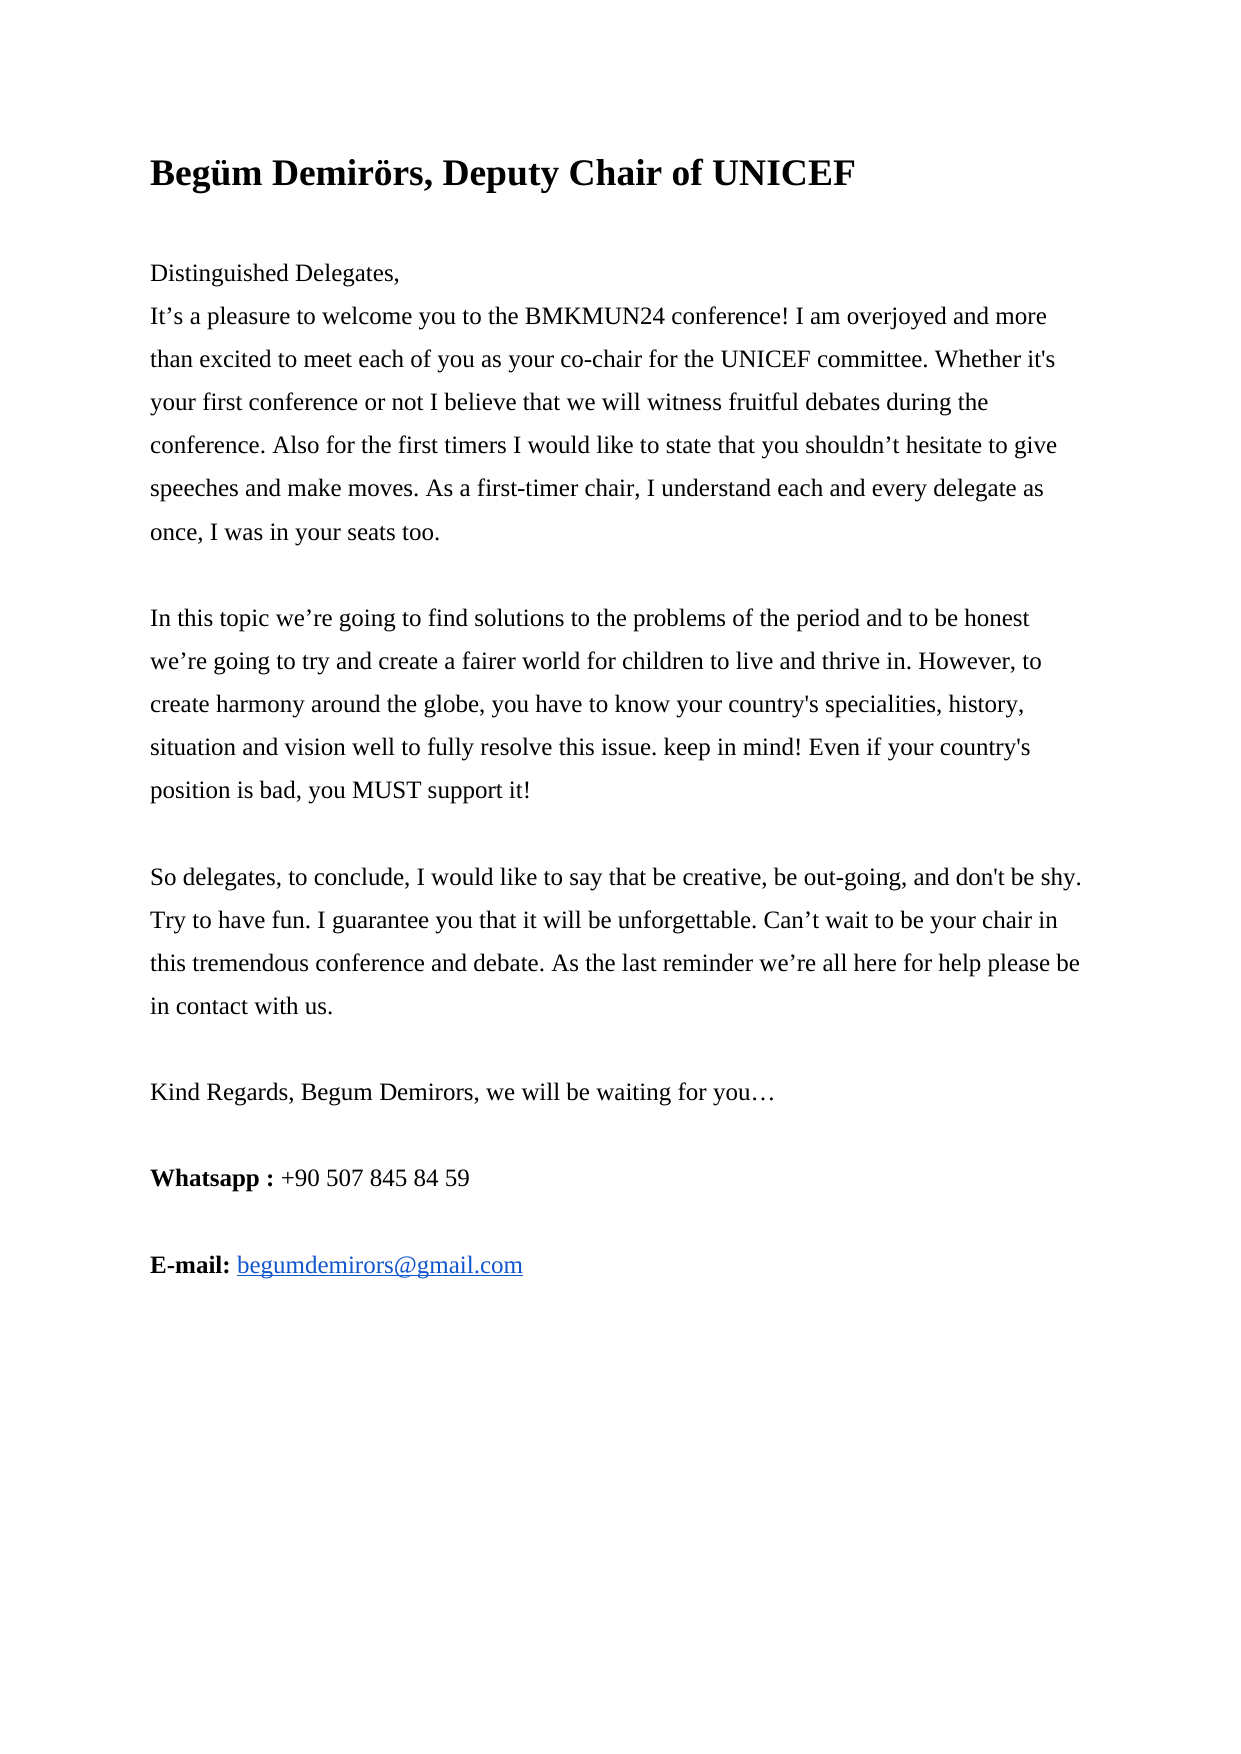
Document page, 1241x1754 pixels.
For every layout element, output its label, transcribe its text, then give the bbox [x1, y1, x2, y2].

text So delegates, to conclude, I would like to say that be creative, be out-going, and don't be shy. Try to have fun. I guarantee you that it will be unforgettable. Can’t wait to be your chair in this tremendous conference and debate. As the last reminder we’re all here for help please be in contact with us. [150, 862, 1090, 1020]
text In this topic we’re going to find solutions to the problems of the period and to be honest we’re going to try and create a fairer world for children to live and thrive in. However, to create harmony around the globe, you have to know your country's specialities, history, situation and vision well to fully resolve this issue. keep in mind! Even if your country's position is bad, you MUST support it! [150, 603, 1090, 804]
text Whatsapp : +90 507 845 84 59 [150, 1163, 1090, 1192]
text E-mail: begumdemirors@gmail.com [150, 1250, 1090, 1278]
text Distinguished Delegates, [150, 258, 1090, 287]
text Begüm Demirörs, Deputy Chair of UNICEF [150, 150, 1090, 193]
text Kind Regards, Begum Demirors, we will be waiting for you… [150, 1077, 1090, 1106]
text It’s a pleasure to welcome you to the BMKMUN24 conference! I am overjoyed and more than excited to meet each of you as your co-chair for the UNICEF committee. Whether it's your first conference or not I believe that we will witness fruitful debates during the conference. Also for the first timers I would like to state that you shouldn’t hesitate to give speeches and make moves. As a first-timer chair, I understand each and every delegate as once, I was in your seats too. [150, 301, 1090, 545]
